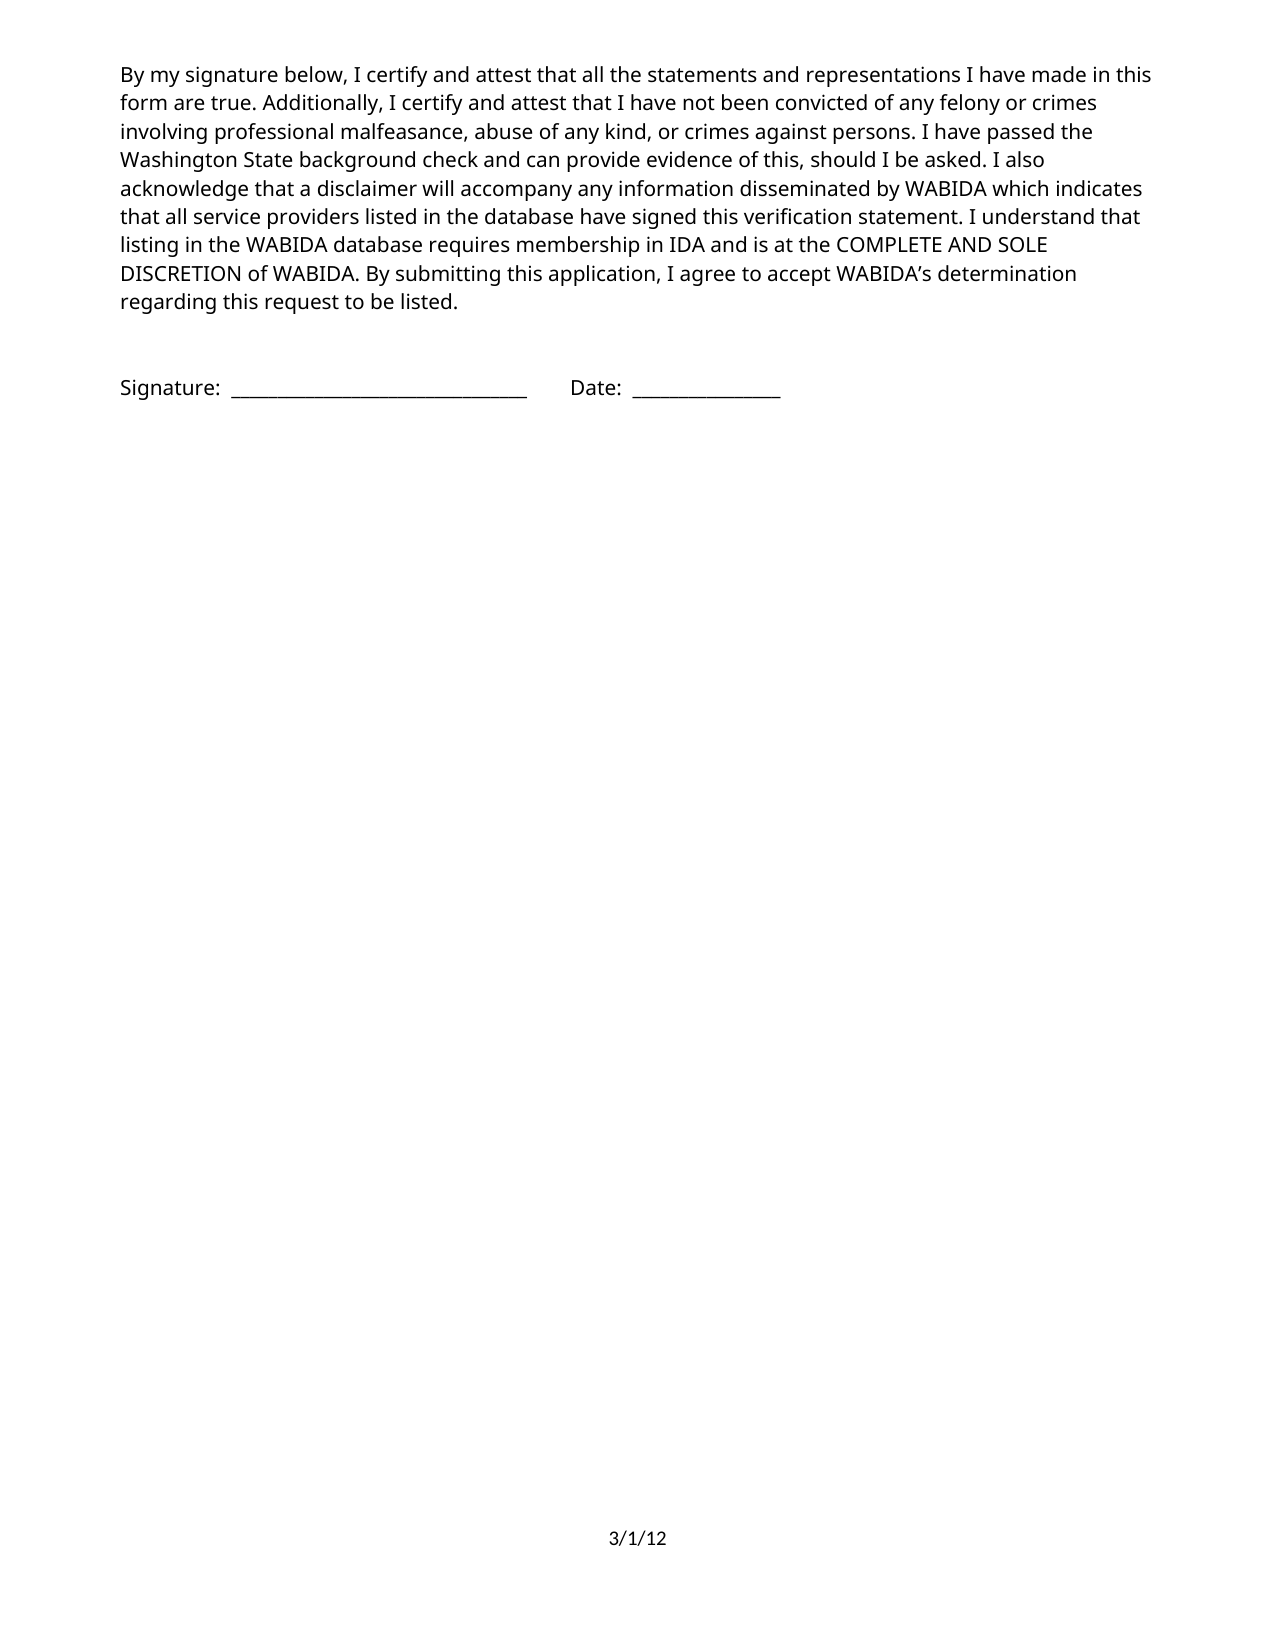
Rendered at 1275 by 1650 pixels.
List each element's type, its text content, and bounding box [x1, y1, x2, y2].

text Signature: ________________________________ Date: ________________ [120, 373, 1155, 401]
text By my signature below, I certify and attest that all the statements and representations I have made in this form are true. Additionally, I certify and attest that I have not been convicted of any felony or crimes involving professional malfeasance, abuse of any kind, or crimes against persons. I have passed the Washington State background check and can provide evidence of this, should I be asked. I also acknowledge that a disclaimer will accompany any information disseminated by WABIDA which indicates that all service providers listed in the database have signed this verification statement. I understand that listing in the WABIDA database requires membership in IDA and is at the COMPLETE AND SOLE DISCRETION of WABIDA. By submitting this application, I agree to accept WABIDA’s determination regarding this request to be listed. [120, 60, 1155, 316]
